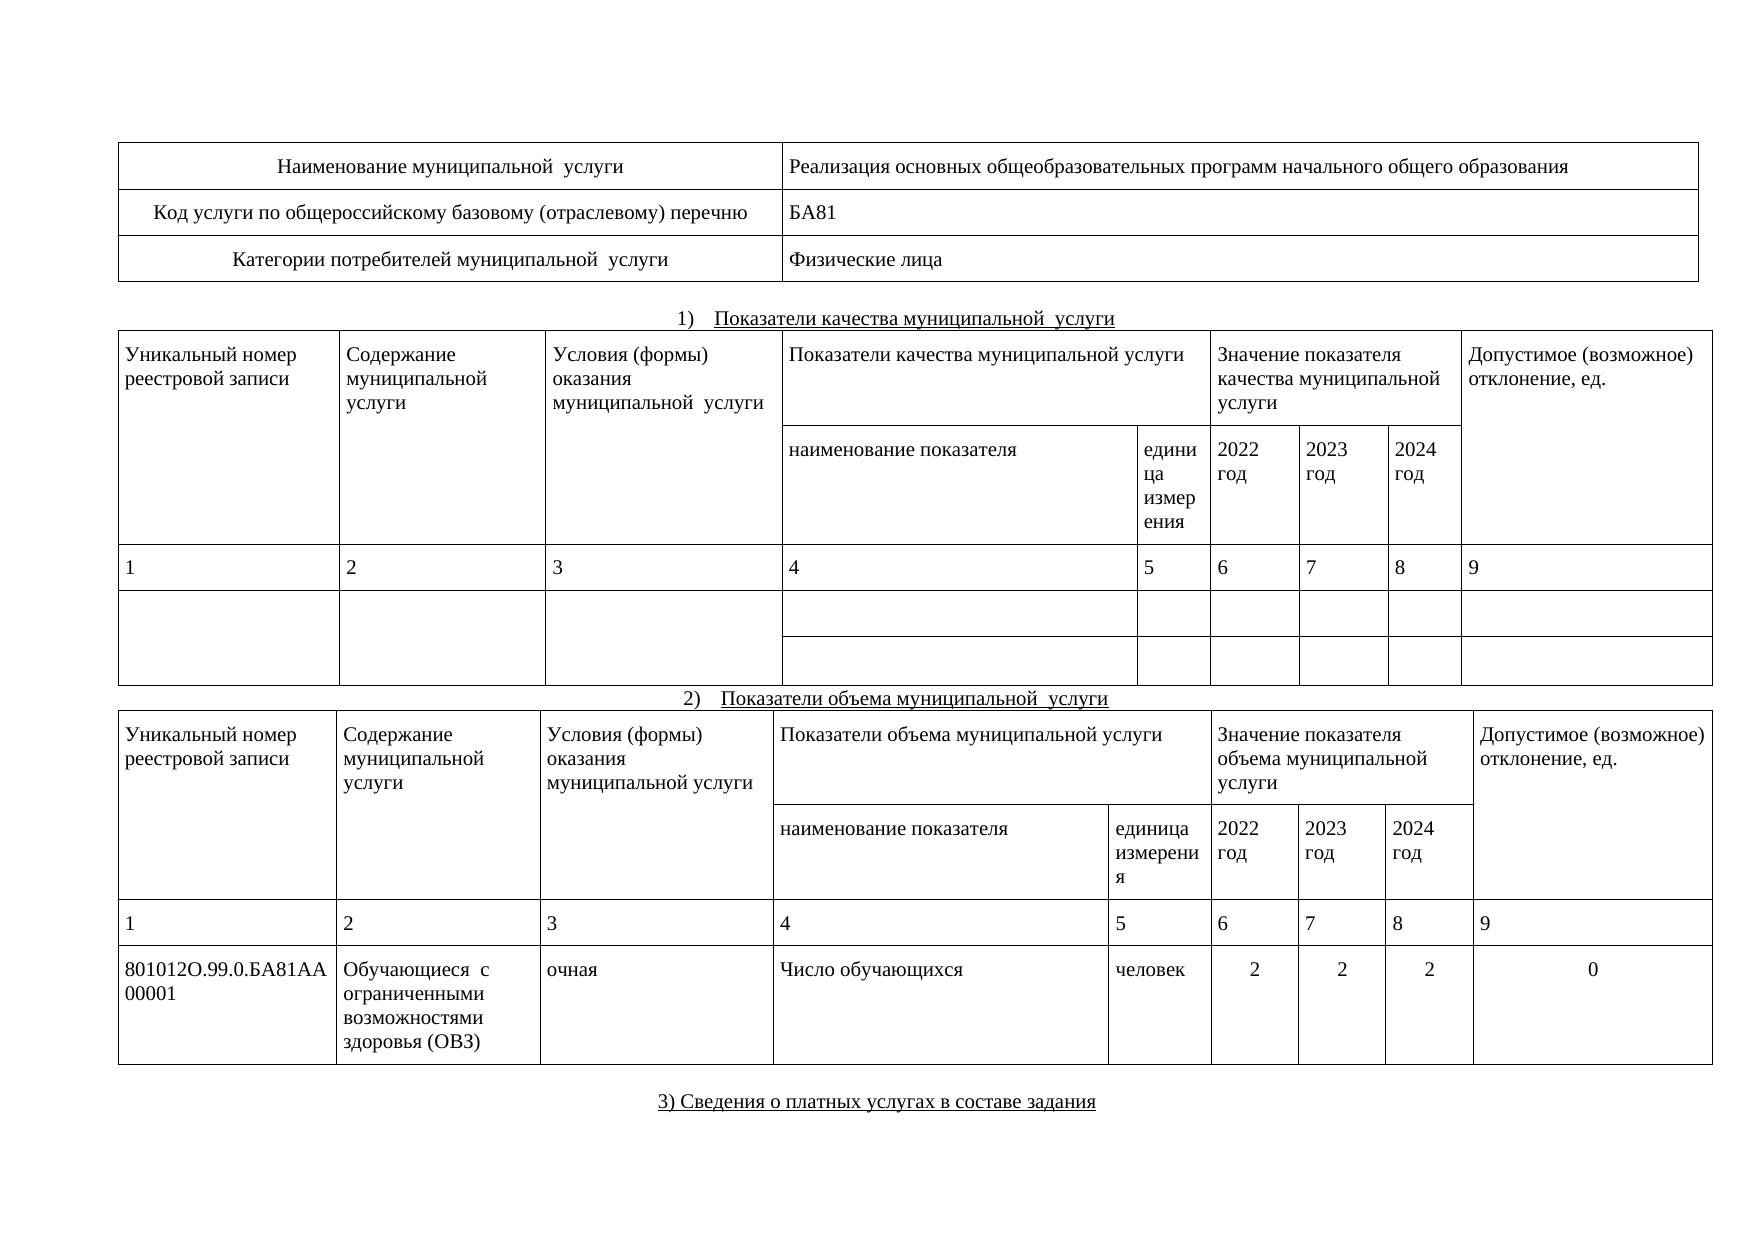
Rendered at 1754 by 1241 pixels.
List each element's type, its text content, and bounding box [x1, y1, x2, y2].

table_header Наименование муниципальной услуги [119, 143, 782, 188]
table_header Значение показателя объема муниципальной услуги [1212, 711, 1473, 804]
table_cell 7 [1300, 545, 1388, 590]
table_cell 9 [1462, 545, 1712, 590]
table_cell Обучающиеся с ограниченными возможностями здоровья (ОВЗ) [337, 946, 540, 1064]
table_cell человек [1109, 946, 1211, 1064]
table_cell 2 [1386, 946, 1473, 1064]
table_cell 3 [546, 545, 782, 590]
table_header Допустимое (возможное) отклонение, ед. [1462, 331, 1712, 543]
table_cell 0 [1474, 946, 1712, 1064]
table_header Допустимое (возможное) отклонение, ед. [1474, 711, 1712, 899]
table_header Уникальный номер реестровой записи [119, 711, 336, 899]
table_cell [1300, 591, 1388, 636]
table_cell 1 [119, 900, 336, 945]
table_cell [783, 591, 1137, 636]
table_cell Код услуги по общероссийскому базовому (отраслевому) перечню [119, 190, 782, 235]
table_cell [1138, 637, 1210, 685]
table_cell 2023 год [1300, 426, 1388, 543]
table_cell [1211, 637, 1299, 685]
table_cell БА81 [783, 190, 1698, 235]
table_cell 3 [541, 900, 773, 945]
table_cell 2022 год [1212, 805, 1298, 899]
table_cell 2022 год [1211, 426, 1299, 543]
table_cell [1462, 591, 1712, 636]
table_cell [1211, 591, 1299, 636]
table_cell 2 [1299, 946, 1385, 1064]
table_header Условия (формы) оказания муниципальной услуги [541, 711, 773, 899]
table_header Показатели качества муниципальной услуги [783, 331, 1210, 425]
table_cell 1 [119, 545, 339, 590]
table_header Реализация основных общеобразовательных программ начального общего образования [783, 143, 1698, 188]
table_cell [1389, 591, 1461, 636]
table_cell 4 [783, 545, 1137, 590]
list Показатели качества муниципальной услуги [156, 306, 1636, 330]
table_cell 801012О.99.0.БА81АА00001 [119, 946, 336, 1064]
table_cell [1389, 637, 1461, 685]
table_cell [546, 591, 782, 685]
table_cell Физические лица [783, 236, 1698, 281]
table_cell наименование показателя [783, 426, 1137, 543]
list Показатели объема муниципальной услуги [156, 686, 1636, 710]
table_cell Число обучающихся [774, 946, 1108, 1064]
table_cell 2024 год [1389, 426, 1461, 543]
table_cell 5 [1109, 900, 1211, 945]
table_cell 5 [1138, 545, 1210, 590]
table_cell 2 [1212, 946, 1298, 1064]
table_cell [119, 591, 339, 685]
table_header Условия (формы) оказания муниципальной услуги [546, 331, 782, 543]
table_cell наименование показателя [774, 805, 1108, 899]
table_header Уникальный номер реестровой записи [119, 331, 339, 543]
table_header Содержание муниципальной услуги [337, 711, 540, 899]
table_header Показатели объема муниципальной услуги [774, 711, 1211, 804]
table_cell [1300, 637, 1388, 685]
table_cell 2 [340, 545, 545, 590]
table_cell 6 [1211, 545, 1299, 590]
table_cell [1462, 637, 1712, 685]
table_cell 7 [1299, 900, 1385, 945]
table_cell Категории потребителей муниципальной услуги [119, 236, 782, 281]
table_cell 8 [1389, 545, 1461, 590]
table_header Значение показателя качества муниципальной услуги [1211, 331, 1461, 425]
table_cell 2 [337, 900, 540, 945]
table_cell 4 [774, 900, 1108, 945]
table_cell 9 [1474, 900, 1712, 945]
table_cell 2023 год [1299, 805, 1385, 899]
table_cell [340, 591, 545, 685]
table_header Содержание муниципальной услуги [340, 331, 545, 543]
table_cell 8 [1386, 900, 1473, 945]
table_cell единица измерения [1109, 805, 1211, 899]
table_cell [783, 637, 1137, 685]
table_cell 2024 год [1386, 805, 1473, 899]
text 3) Сведения о платных услугах в составе задания [118, 1089, 1636, 1113]
table_cell единица измерения [1138, 426, 1210, 543]
table_cell [1138, 591, 1210, 636]
table_cell 6 [1212, 900, 1298, 945]
table_cell очная [541, 946, 773, 1064]
